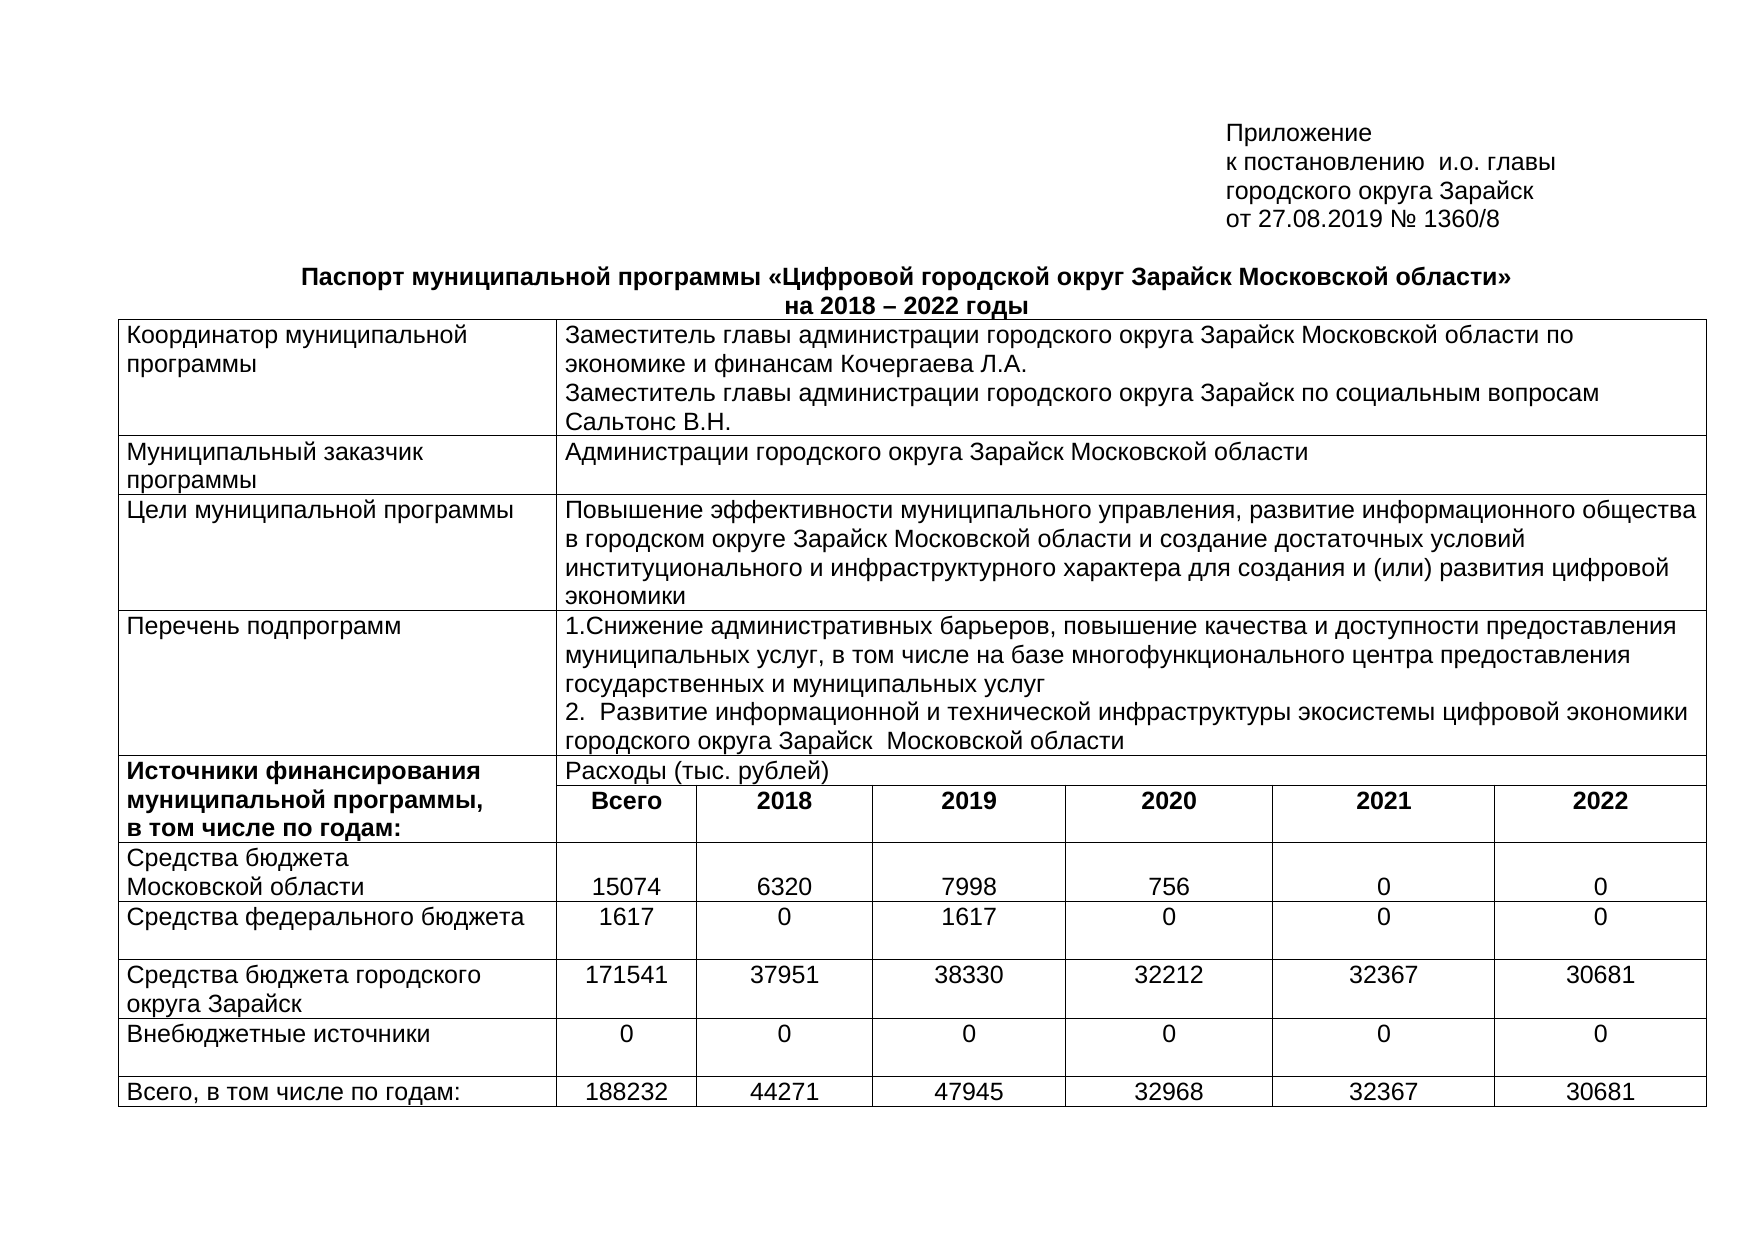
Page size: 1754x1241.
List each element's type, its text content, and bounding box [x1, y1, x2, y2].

table_cell 0 [697, 1019, 872, 1076]
table_cell Расходы (тыс. рублей) [557, 756, 1706, 784]
table_cell 32212 [1066, 960, 1272, 1018]
table_cell Повышение эффективности муниципального управления, развитие информационного общества в городском округе Зарайск Московской области и создание достаточных условий институционального и инфраструктурного характера для создания и (или) развития цифровой экономики [557, 495, 1706, 610]
table_cell 0 [1273, 902, 1494, 959]
table_cell 6320 [697, 843, 872, 901]
table_cell 0 [557, 1019, 696, 1076]
table_cell Всего [557, 786, 696, 842]
table_cell 1617 [873, 902, 1065, 959]
table_header Координатор муниципальной программы [119, 320, 556, 435]
table_cell 0 [1495, 902, 1706, 959]
text городского округа Зарайск [1226, 176, 1695, 204]
table_cell 0 [1273, 843, 1494, 901]
table_cell 32367 [1273, 960, 1494, 1018]
text от 27.08.2019 № 1360/8 [1226, 204, 1695, 233]
table_cell Средства бюджета городского округа Зарайск [119, 960, 556, 1018]
table_cell 1617 [557, 902, 696, 959]
table_cell 171541 [557, 960, 696, 1018]
table_cell 0 [1273, 1019, 1494, 1076]
table_cell Средства федерального бюджета [119, 902, 556, 959]
text Приложение [1226, 118, 1695, 147]
table_cell 2019 [873, 786, 1065, 842]
table_cell 15074 [557, 843, 696, 901]
table_cell 2018 [697, 786, 872, 842]
table_cell 0 [1495, 1019, 1706, 1076]
table_cell 7998 [873, 843, 1065, 901]
table_cell 0 [697, 902, 872, 959]
table_cell 2022 [1495, 786, 1706, 842]
table_cell 188232 [557, 1077, 696, 1106]
table_cell 2020 [1066, 786, 1272, 842]
table_cell 1.Снижение административных барьеров, повышение качества и доступности предоставления муниципальных услуг, в том числе на базе многофункционального центра предоставления государственных и муниципальных услуг 2. Развитие информационной и технической инфраструктуры экосистемы цифровой экономики городского округа Зарайск Московской области [557, 611, 1706, 755]
table_cell 0 [1066, 902, 1272, 959]
table_cell 30681 [1495, 1077, 1706, 1106]
text на 2018 – 2022 годы [118, 291, 1695, 319]
table_cell 0 [873, 1019, 1065, 1076]
table_cell 30681 [1495, 960, 1706, 1018]
table_cell Источники финансирования муниципальной программы, в том числе по годам: [119, 756, 556, 842]
table_cell 32968 [1066, 1077, 1272, 1106]
table_cell Средства бюджета Московской области [119, 843, 556, 901]
table_cell 44271 [697, 1077, 872, 1106]
table_cell 0 [1495, 843, 1706, 901]
table_header Заместитель главы администрации городского округа Зарайск Московской области по экономике и финансам Кочергаева Л.А. Заместитель главы администрации городского округа Зарайск по социальным вопросам Сальтонс В.Н. [557, 320, 1706, 435]
table_cell Цели муниципальной программы [119, 495, 556, 610]
table_cell Администрации городского округа Зарайск Московской области [557, 436, 1706, 494]
table_cell Внебюджетные источники [119, 1019, 556, 1076]
table_cell Перечень подпрограмм [119, 611, 556, 755]
table_cell 2021 [1273, 786, 1494, 842]
table_cell Муниципальный заказчик программы [119, 436, 556, 494]
table_cell 37951 [697, 960, 872, 1018]
table_cell 756 [1066, 843, 1272, 901]
table_cell 38330 [873, 960, 1065, 1018]
text Паспорт муниципальной программы «Цифровой городской округ Зарайск Московской области» [118, 262, 1695, 291]
text к постановлению и.о. главы [1226, 147, 1695, 176]
table_cell 47945 [873, 1077, 1065, 1106]
table_cell Всего, в том числе по годам: [119, 1077, 556, 1106]
table_cell 0 [1066, 1019, 1272, 1076]
table_cell 32367 [1273, 1077, 1494, 1106]
